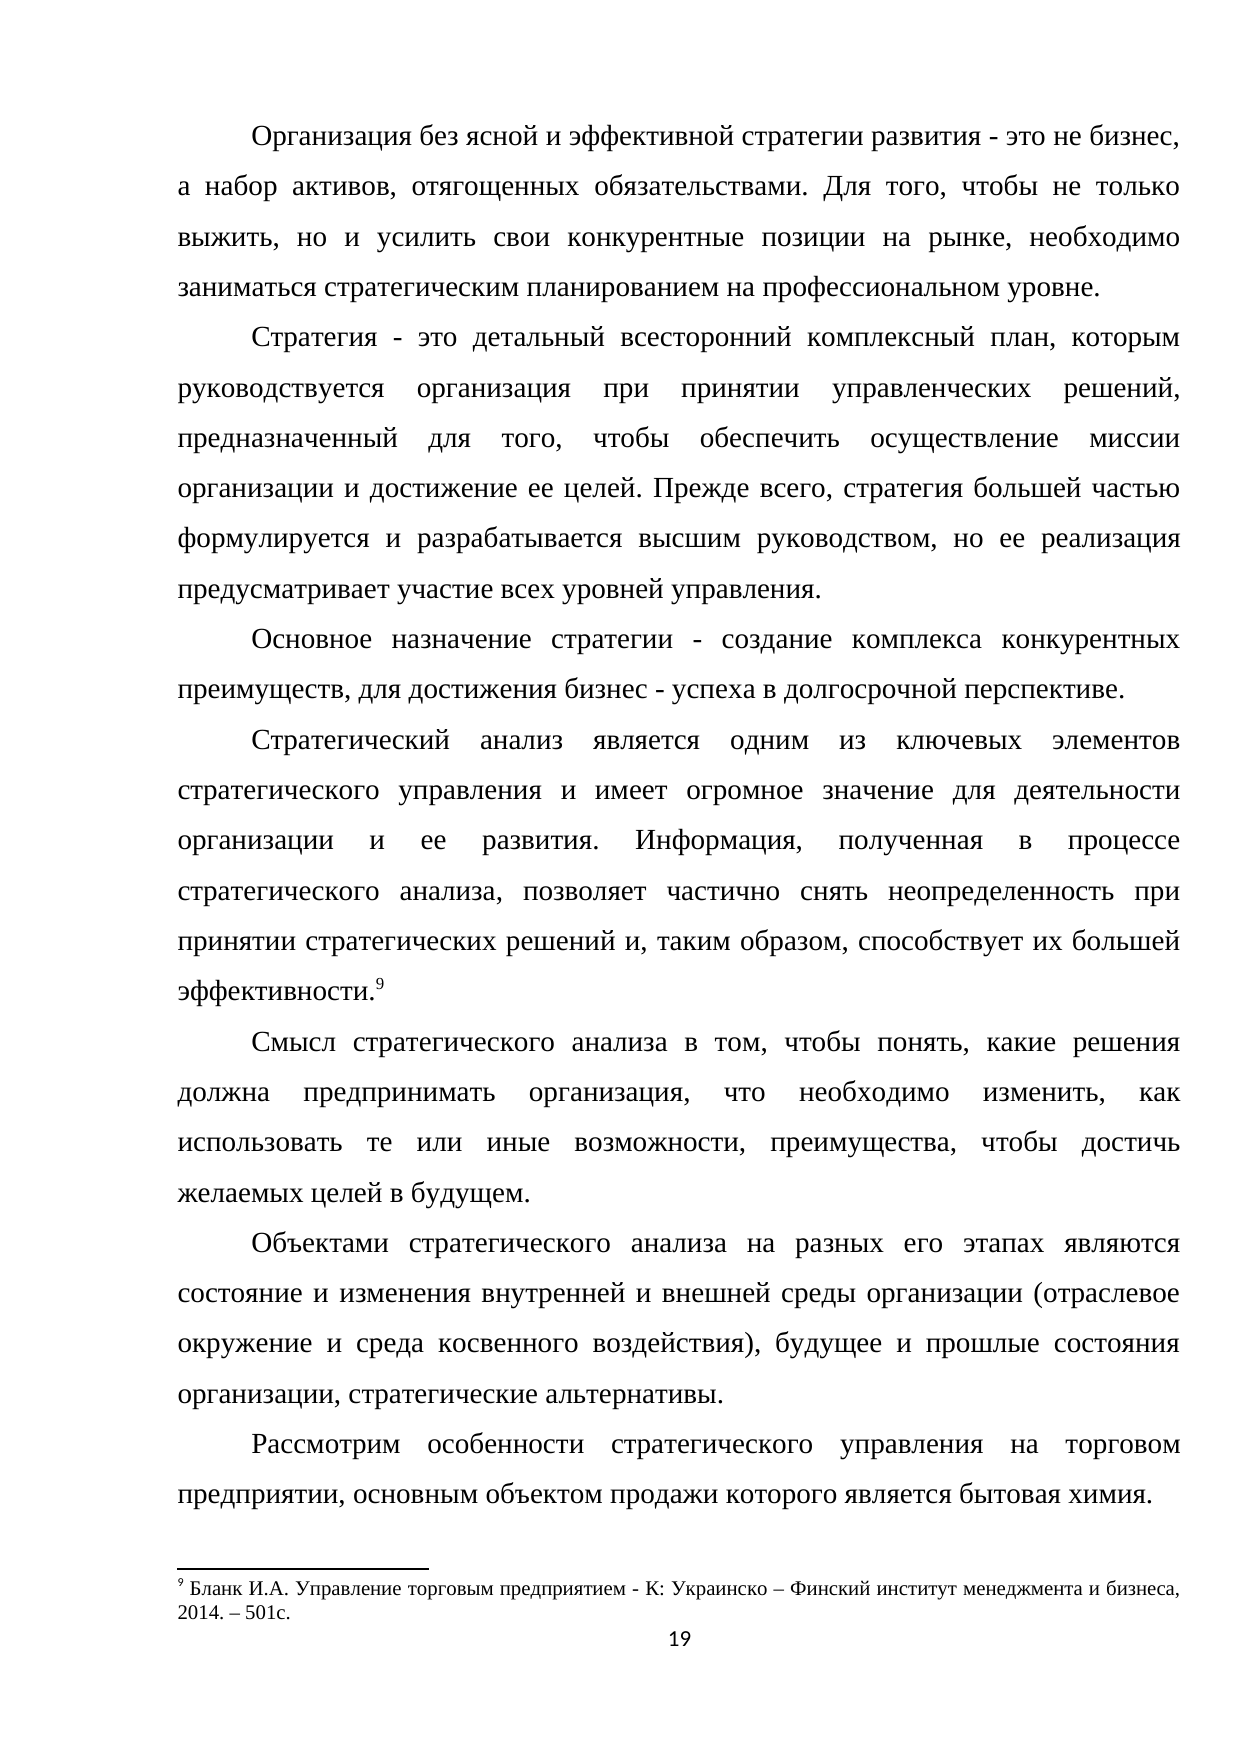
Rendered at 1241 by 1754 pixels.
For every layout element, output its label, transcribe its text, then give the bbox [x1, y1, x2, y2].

list Организация без ясной и эффективной стратегии развития - это не бизнес, а набор активов, отягощенных обязательствами. Для того, чтобы не только выжить, но и усилить свои конкурентные позиции на рынке, необходимо заниматься стратегическим планированием на профессиональном уровне. [177, 118, 1181, 303]
list Смысл стратегического анализа в том, чтобы понять, какие решения должна предпринимать организация, что необходимо изменить, как использовать те или иные возможности, преимущества, чтобы достичь желаемых целей в будущем. [177, 1024, 1181, 1208]
list Стратегический анализ является одним из ключевых элементов стратегического управления и имеет огромное значение для деятельности организации и ее развития. Информация, полученная в процессе стратегического анализа, позволяет частично снять неопределенность при принятии стратегических решений и, таким образом, способствует их большей эффективности. [177, 722, 1181, 1007]
list Стратегия - это детальный всесторонний комплексный план, которым руководствуется организация при принятии управленческих решений, предназначенный для того, чтобы обеспечить осуществление миссии организации и достижение ее целей. Прежде всего, стратегия большей частью формулируется и разрабатывается высшим руководством, но ее реализация предусматривает участие всех уровней управления. [177, 319, 1181, 604]
list Основное назначение стратегии - создание комплекса конкурентных преимуществ, для достижения бизнес - успеха в долгосрочной перспективе. [177, 621, 1181, 705]
list Рассмотрим особенности стратегического управления на торговом предприятии, основным объектом продажи которого является бытовая химия. [177, 1426, 1181, 1510]
list Объектами стратегического анализа на разных его этапах являются состояние и изменения внутренней и внешней среды организации (отраслевое окружение и среда косвенного воздействия), будущее и прошлые состояния организации, стратегические альтернативы. [177, 1225, 1181, 1409]
